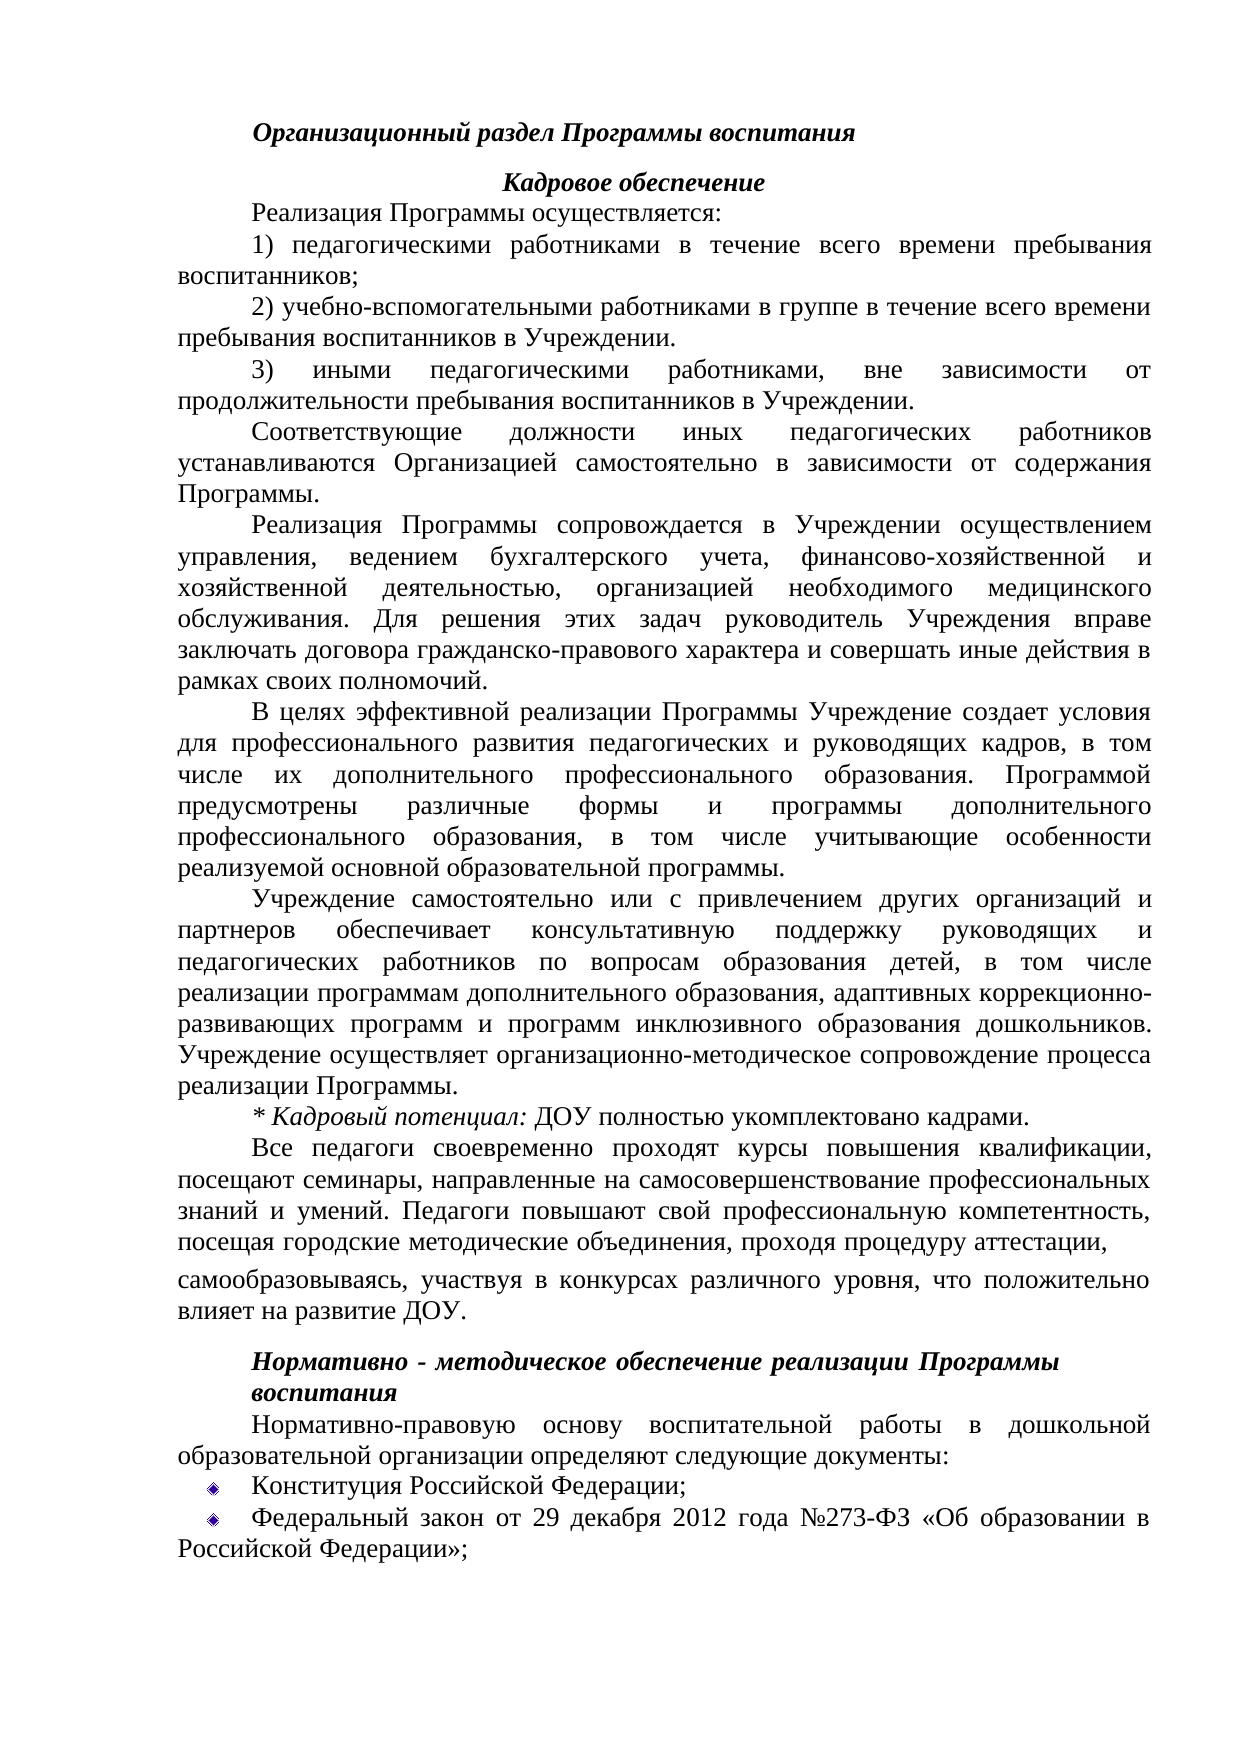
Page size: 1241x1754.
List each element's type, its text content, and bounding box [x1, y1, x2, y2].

picture [206, 1482, 220, 1496]
list педагогическими работниками в течение всего времени пребывания воспитанников; [177, 228, 1152, 290]
list учебно-вспомогательными работниками в группе в течение всего времени пребывания воспитанников в Учреждении. [177, 290, 1152, 353]
text Федеральный закон от 29 декабря 2012 года №273-ФЗ «Об образовании в Российской Федерации»; [177, 1501, 1221, 1563]
text Нормативно - методическое обеспечение реализации Программы воспитания [251, 1345, 1152, 1408]
text Реализация Программы сопровождается в Учреждении осуществлением управления, ведением бухгалтерского учета, финансово-хозяйственной и хозяйственной деятельностью, организацией необходимого медицинского обслуживания. Для решения этих задач руководитель Учреждения вправе заключать договора гражданско-правового характера и совершать иные действия в рамках своих полномочий. [177, 508, 1152, 695]
text Нормативно-правовую основу воспитательной работы в дошкольной образовательной организации определяют следующие документы: [177, 1408, 1151, 1470]
text В целях эффективной реализации Программы Учреждение создает условия для профессионального развития педагогических и руководящих кадров, в том числе их дополнительного профессионального образования. Программой предусмотрены различные формы и программы дополнительного профессионального образования, в том числе учитывающие особенности реализуемой основной образовательной программы. [177, 695, 1152, 882]
text * Кадровый потенциал: ДОУ полностью укомплектовано кадрами. [251, 1101, 1221, 1132]
text Соответствующие должности иных педагогических работников устанавливаются Организацией самостоятельно в зависимости от содержания Программы. [177, 415, 1152, 508]
text Реализация Программы осуществляется: [251, 197, 1221, 228]
text Организационный раздел Программы воспитания [252, 116, 1221, 147]
text самообразовываясь, участвуя в конкурсах различного уровня, что положительно влияет на развитие ДОУ. [177, 1263, 1221, 1325]
list иными педагогическими работниками, вне зависимости от продолжительности пребывания воспитанников в Учреждении. [177, 353, 1151, 415]
text Конституция Российской Федерации; [251, 1470, 1221, 1501]
text Учреждение самостоятельно или с привлечением других организаций и партнеров обеспечивает консультативную поддержку руководящих и педагогических работников по вопросам образования детей, в том числе реализации программам дополнительного образования, адаптивных коррекционно- развивающих программ и программ инклюзивного образования дошкольников. Учреждение осуществляет организационно-методическое сопровождение процесса реализации Программы. [177, 882, 1152, 1100]
text Кадровое обеспечение [46, 167, 1221, 197]
text Все педагоги своевременно проходят курсы повышения квалификации, посещают семинары, направленные на самосовершенствование профессиональных знаний и умений. Педагоги повышают свой профессиональную компетентность, посещая городские методические объединения, проходя процедуру аттестации, [177, 1132, 1152, 1256]
